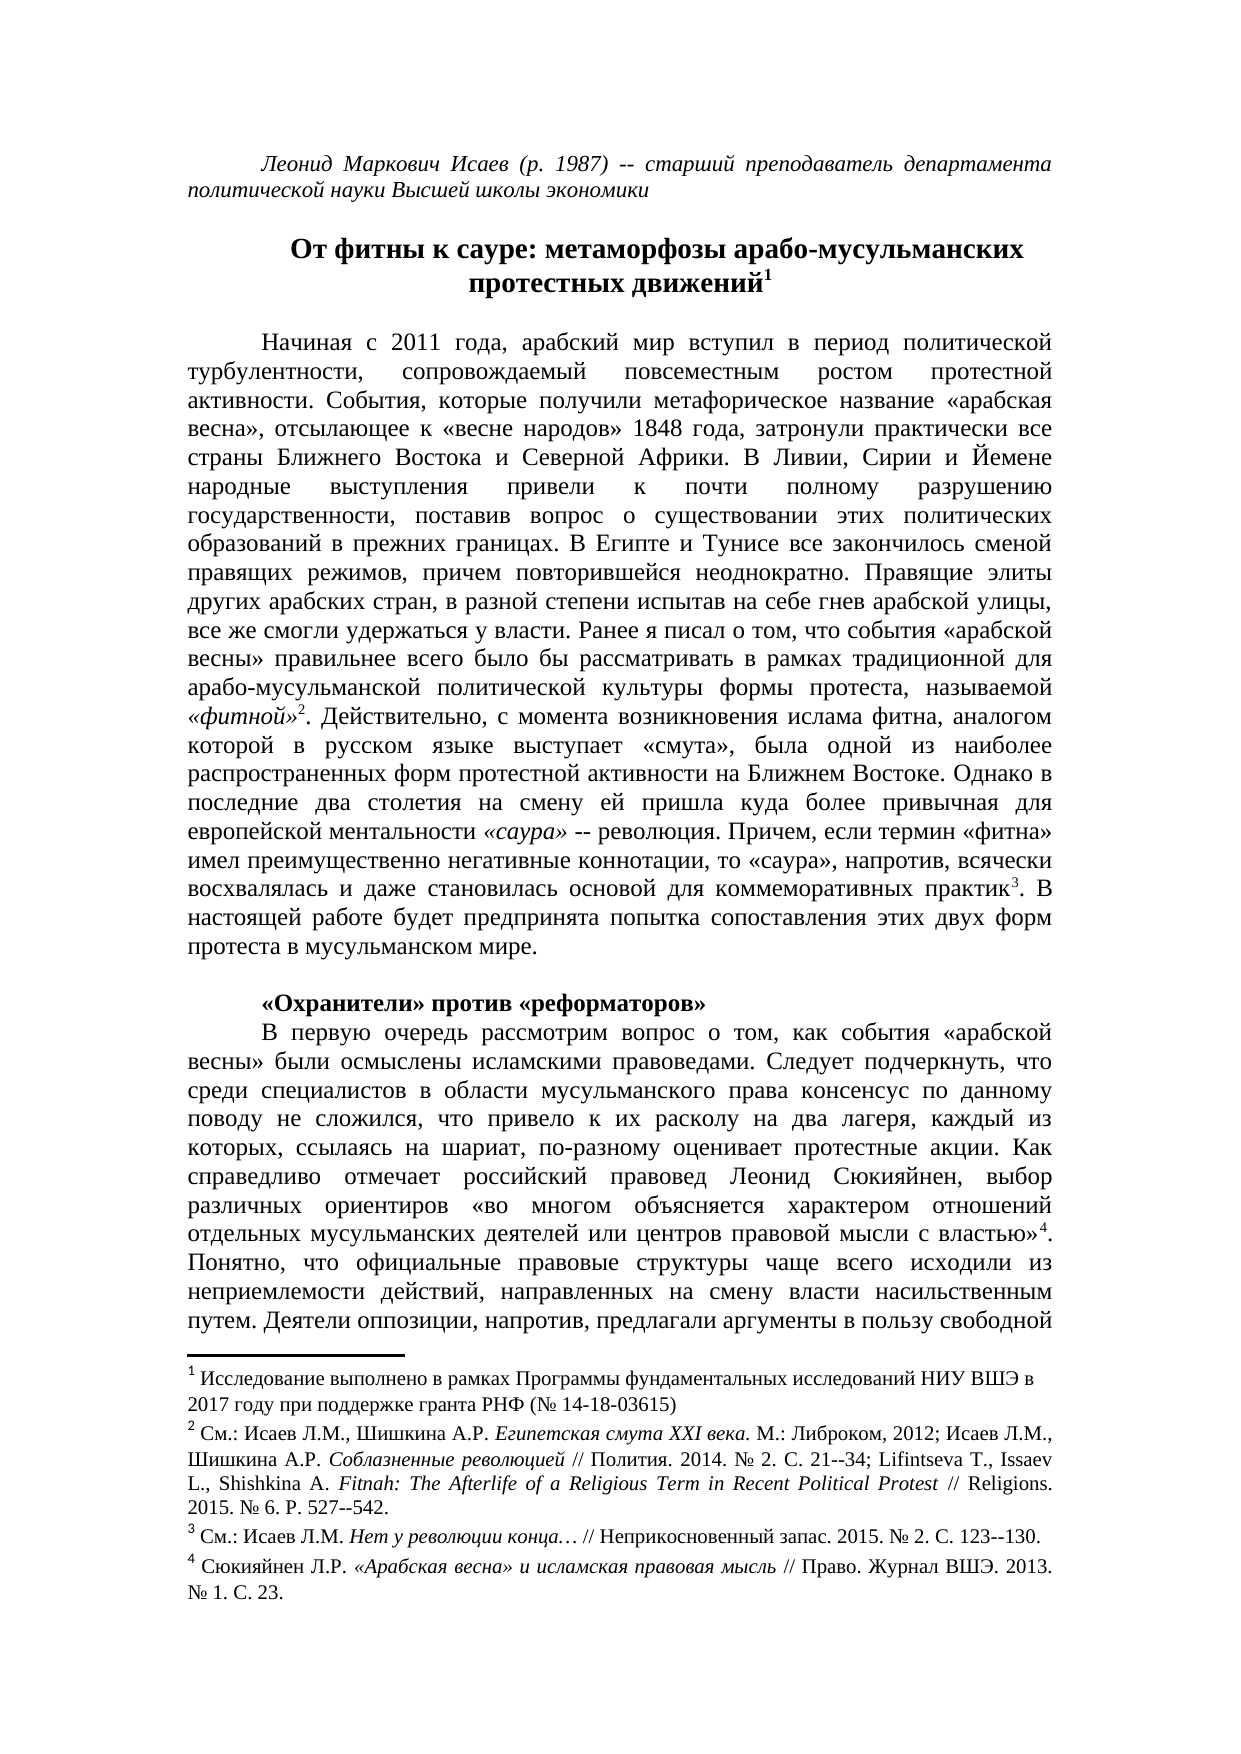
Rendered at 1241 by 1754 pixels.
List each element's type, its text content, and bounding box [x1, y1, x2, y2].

text Леонид Маркович Исаев (р. 1987) -- старший преподаватель департамента политической науки Высшей школы экономики [187, 150, 1053, 203]
text От фитны к сауре: метаморфозы арабо-мусульманских протестных движений [187, 231, 1053, 298]
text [187, 1017, 1053, 1333]
text «Охранители» против «реформаторов» [187, 988, 1053, 1017]
text Начиная с 2011 года, арабский мир вступил в период политической турбулентности, сопровождаемый повсеместным ростом протестной активности. События, которые получили метафорическое название «арабская весна», отсылающее к «весне народов» 1848 года, затронули практически все страны Ближнего Востока и Северной Африки. В Ливии, Сирии и Йемене народные выступления привели к почти полному разрушению государственности, поставив вопрос о существовании этих политических образований в прежних границах. В Египте и Тунисе все закончилось сменой правящих режимов, причем повторившейся неоднократно. Правящие элиты других арабских стран, в разной степени испытав на себе гнев арабской улицы, все же смогли удержаться у власти. Ранее я писал о том, что события «арабской весны» правильнее всего было бы рассматривать в рамках традиционной для арабо-мусульманской политической культуры формы протеста, называемой «фитной». Действительно, с момента возникновения ислама фитна, аналогом которой в русском языке выступает «смута», была одной из наиболее распространенных форм протестной активности на Ближнем Востоке. Однако в последние два столетия на смену ей пришла куда более привычная для европейской ментальности «саура» -- революция. Причем, если термин «фитна» имел преимущественно негативные коннотации, то «саура», напротив, всячески восхвалялась и даже становилась основой для коммеморативных практик. В настоящей работе будет предпринята попытка сопоставления этих двух форм протеста в мусульманском мире. [187, 327, 1053, 960]
